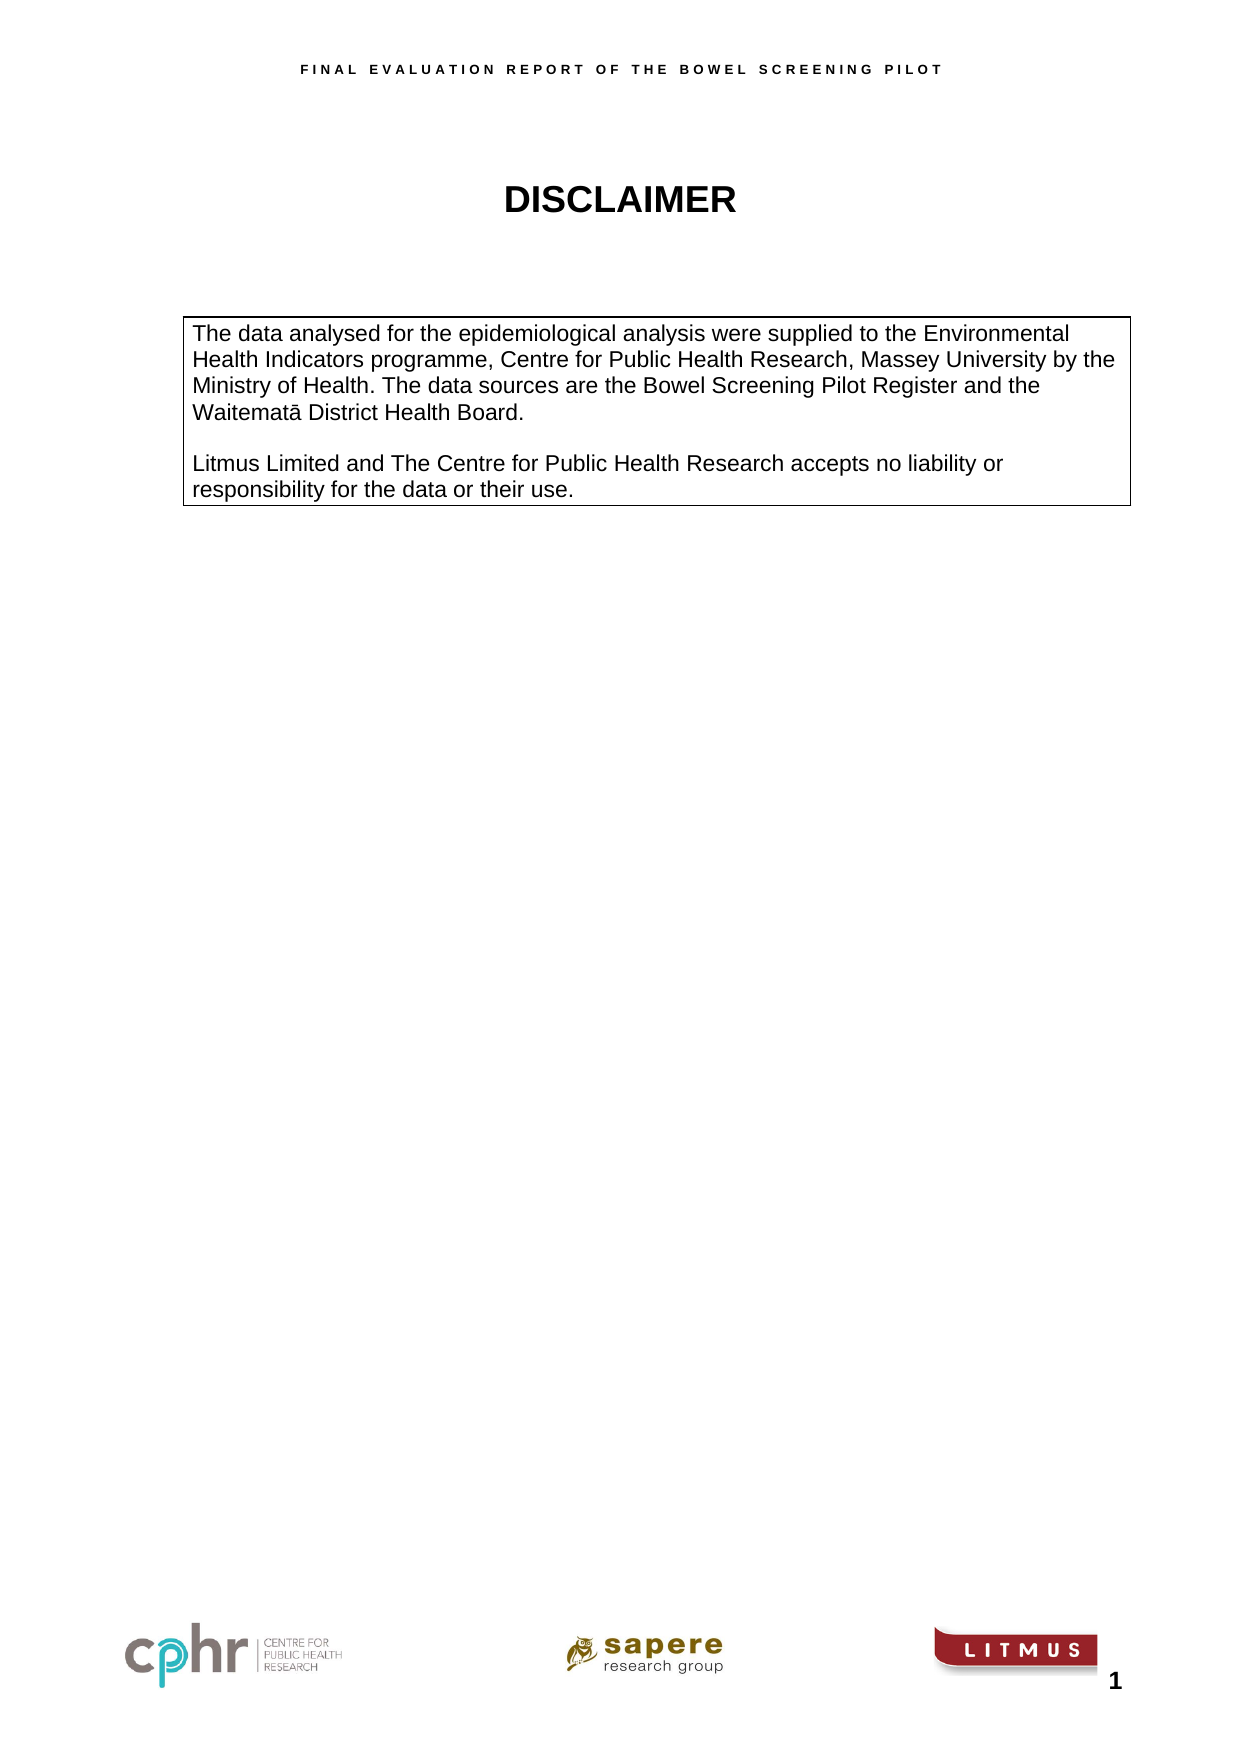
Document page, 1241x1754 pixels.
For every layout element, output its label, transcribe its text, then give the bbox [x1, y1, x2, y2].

subtitle DISCLAIMER [118, 177, 1122, 220]
text Litmus Limited and The Centre for Public Health Research accepts no liability or responsibility for the data or their use. [184, 447, 1130, 505]
picture [118, 1616, 357, 1690]
text The data analysed for the epidemiological analysis were supplied to the Environmental Health Indicators programme, Centre for Public Health Research, Massey University by the Ministry of Health. The data sources are the Bowel Screening Pilot Register and the Waitematā District Health Board. [184, 318, 1130, 425]
picture [933, 1626, 1098, 1676]
picture [550, 1620, 740, 1690]
